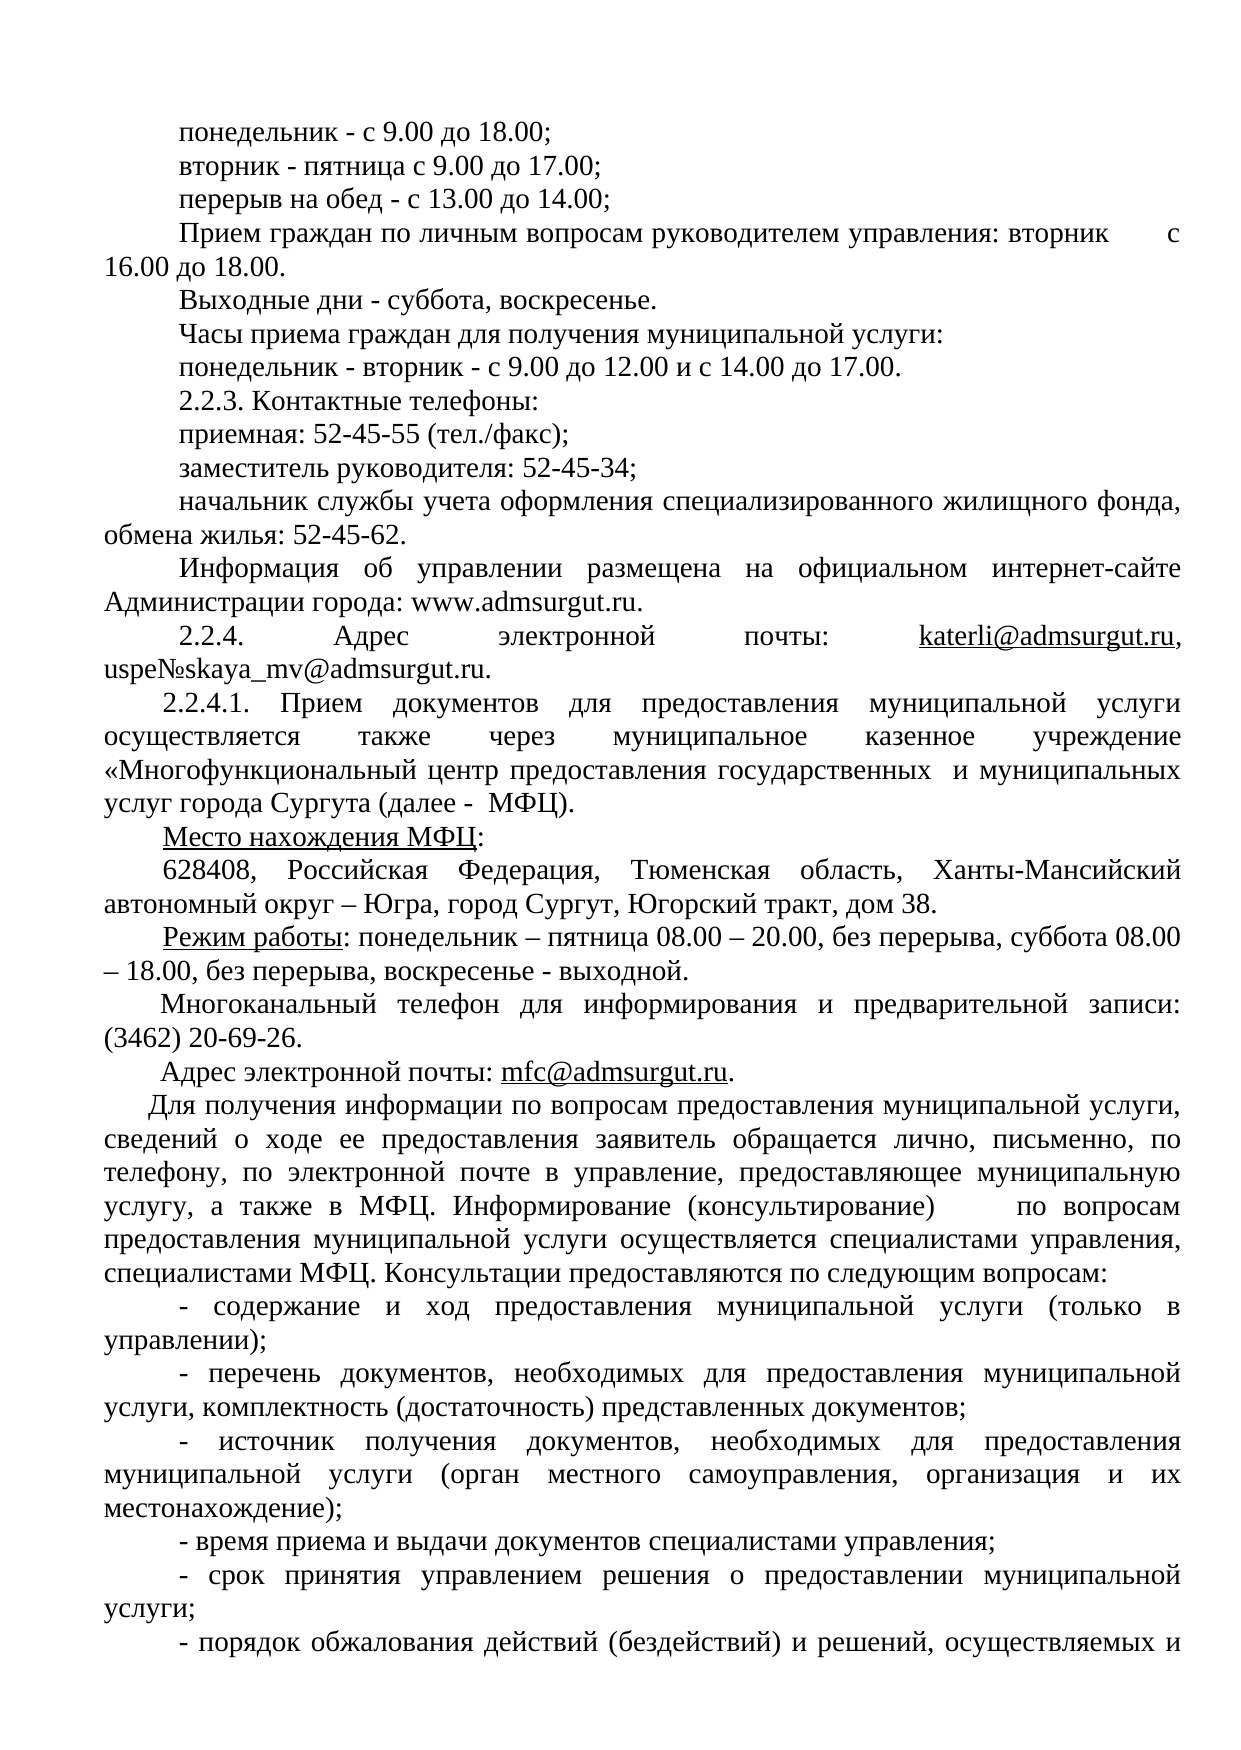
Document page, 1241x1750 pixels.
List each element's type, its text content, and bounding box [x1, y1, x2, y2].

text Информация об управлении размещена на официальном интернет-сайте Администрации города: www.admsurgut.ru. [103, 551, 1182, 618]
text Место нахождения МФЦ: [103, 819, 1182, 852]
text - источник получения документов, необходимых для предоставления муниципальной услуги (орган местного самоуправления, организация и их местонахождение); [103, 1423, 1182, 1523]
text вторник - пятница с 9.00 до 17.00; [103, 148, 1182, 182]
text - время приема и выдачи документов специалистами управления; [103, 1523, 1182, 1557]
text - срок принятия управлением решения о предоставлении муниципальной услуги; [103, 1557, 1182, 1624]
text 2.2.4.1. Прием документов для предоставления муниципальной услуги осуществляется также через муниципальное казенное учреждение «Многофункциональный центр предоставления государственных и муниципальных услуг города Сургута (далее - МФЦ). [103, 685, 1182, 819]
text Для получения информации по вопросам предоставления муниципальной услуги, сведений о ходе ее предоставления заявитель обращается лично, письменно, по телефону, по электронной почте в управление, предоставляющее муниципальную услугу, а также в МФЦ. Информирование (консультирование) по вопросам предоставления муниципальной услуги осуществляется специалистами управления, специалистами МФЦ. Консультации предоставляются по следующим вопросам: [103, 1087, 1182, 1288]
text Адрес электронной почты: mfc@admsurgut.ru. [103, 1054, 1182, 1087]
text 628408, Российская Федерация, Тюменская область, Ханты-Мансийский автономный округ – Югра, город Сургут, Югорский тракт, дом 38. [103, 852, 1182, 919]
text приемная: 52-45-55 (тел./факс); [103, 416, 1182, 450]
text Выходные дни - суббота, воскресенье. [103, 282, 1182, 316]
text понедельник - с 9.00 до 18.00; [103, 114, 1182, 148]
text Многоканальный телефон для информирования и предварительной записи: (3462) 20-69-26. [103, 987, 1182, 1054]
text начальник службы учета оформления специализированного жилищного фонда, обмена жилья: 52-45-62. [103, 483, 1182, 551]
text - содержание и ход предоставления муниципальной услуги (только в управлении); [103, 1288, 1182, 1356]
text Часы приема граждан для получения муниципальной услуги: [103, 316, 1182, 349]
text Режим работы: понедельник – пятница 08.00 – 20.00, без перерыва, суббота 08.00 – 18.00, без перерыва, воскресенье - выходной. [103, 919, 1182, 987]
text Прием граждан по личным вопросам руководителем управления: вторник с 16.00 до 18.00. [103, 215, 1182, 282]
text - перечень документов, необходимых для предоставления муниципальной услуги, комплектность (достаточность) представленных документов; [103, 1356, 1182, 1423]
text понедельник - вторник - с 9.00 до 12.00 и с 14.00 до 17.00. [103, 349, 1182, 383]
text перерыв на обед - с 13.00 до 14.00; [103, 182, 1182, 215]
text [103, 1624, 1182, 1657]
text заместитель руководителя: 52-45-34; [103, 450, 1182, 483]
text 2.2.3. Контактные телефоны: [103, 383, 1182, 416]
text 2.2.4. Адрес электронной почты: katerli@admsurgut.ru, uspe№skaya_mv@admsurgut.ru. [103, 618, 1182, 685]
